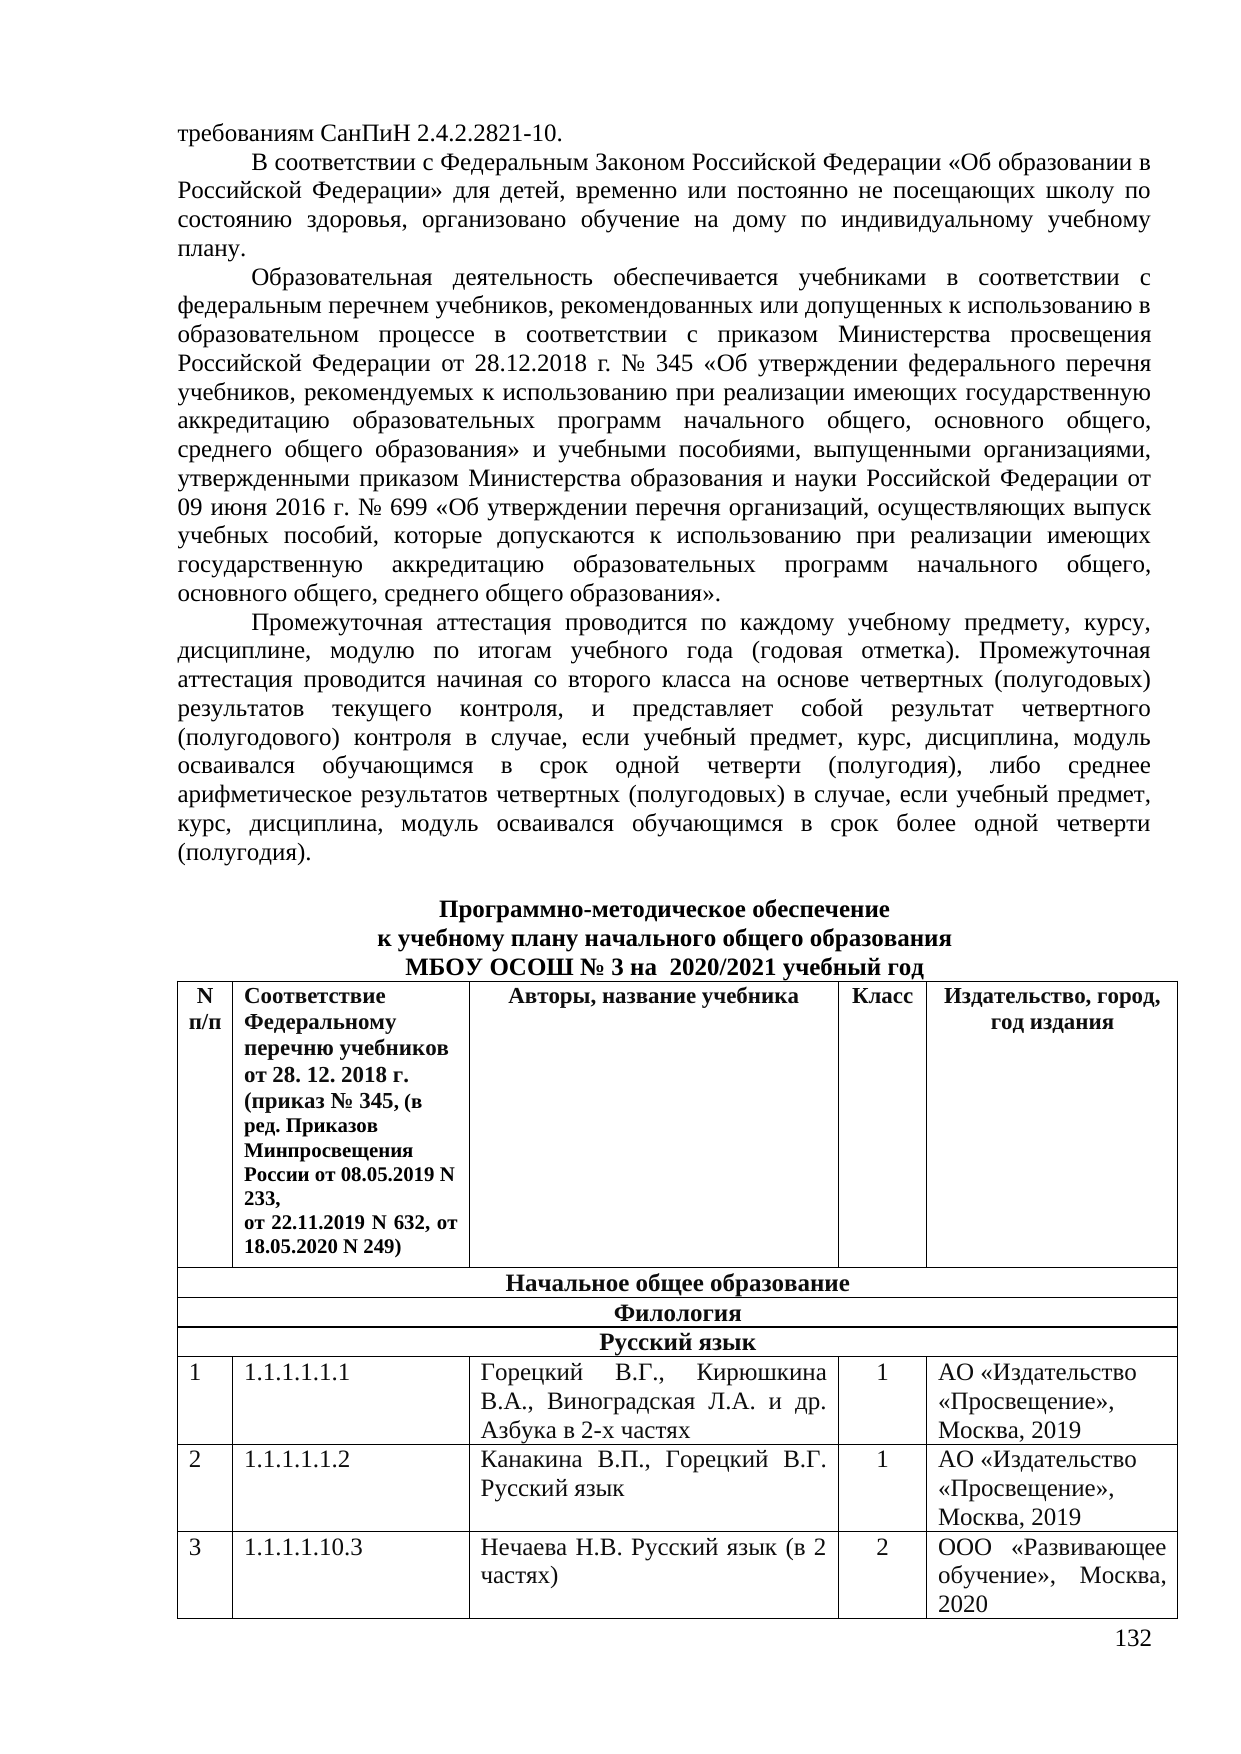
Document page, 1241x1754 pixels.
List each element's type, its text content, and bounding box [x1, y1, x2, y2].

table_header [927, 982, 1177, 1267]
text МБОУ ОСОШ № 3 на 2020/2021 учебный год [177, 952, 1152, 981]
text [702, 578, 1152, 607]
text Программно-методическое обеспечение [177, 894, 1152, 923]
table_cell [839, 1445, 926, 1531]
text В соответствии с Федеральным Законом Российской Федерации «Об образовании в Российской Федерации» для детей, временно или постоянно не посещающих школу по состоянию здоровья, организовано обучение на дому по индивидуальному учебному плану. [177, 147, 1152, 262]
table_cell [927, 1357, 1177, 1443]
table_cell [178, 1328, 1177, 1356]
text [177, 118, 1152, 147]
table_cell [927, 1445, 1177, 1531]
text к учебному плану начального общего образования [177, 923, 1152, 952]
text Образовательная деятельность обеспечивается учебниками в соответствии с федеральным перечнем учебников, рекомендованных или допущенных к использованию в образовательном процессе в соответствии с приказом Министерства просвещения Российской Федерации от 28.12.2018 г. № 345 «Об утверждении федерального перечня учебников, рекомендуемых к использованию при реализации имеющих государственную аккредитацию образовательных программ начального общего, основного общего, среднего общего образования» и учебными пособиями, выпущенными организациями, утвержденными приказом Министерства образования и науки Российской Федерации от 09 июня 2016 г. № 699 «Об утверждении перечня организаций, осуществляющих выпуск учебных пособий, которые допускаются к использованию при реализации имеющих государственную аккредитацию образовательных программ начального общего, основного общего, среднего общего образования». [177, 262, 1152, 521]
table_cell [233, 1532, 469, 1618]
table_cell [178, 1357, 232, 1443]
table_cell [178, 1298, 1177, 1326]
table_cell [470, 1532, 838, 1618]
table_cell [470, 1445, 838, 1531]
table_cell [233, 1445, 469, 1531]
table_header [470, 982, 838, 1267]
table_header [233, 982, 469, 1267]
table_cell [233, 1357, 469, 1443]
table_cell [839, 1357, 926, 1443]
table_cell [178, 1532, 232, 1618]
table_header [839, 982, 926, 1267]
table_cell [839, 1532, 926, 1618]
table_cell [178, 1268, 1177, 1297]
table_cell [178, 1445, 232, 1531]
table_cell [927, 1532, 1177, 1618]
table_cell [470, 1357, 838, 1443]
text Промежуточная аттестация проводится по каждому учебному предмету, курсу, дисциплине, модулю по итогам учебного года (годовая отметка). Промежуточная аттестация проводится начиная со второго класса на основе четвертных (полугодовых) результатов текущего контроля, и представляет собой результат четвертного (полугодового) контроля в случае, если учебный предмет, курс, дисциплина, модуль осваивался обучающимся в срок одной четверти (полугодия), либо среднее арифметическое результатов четвертных (полугодовых) в случае, если учебный предмет, курс, дисциплина, модуль осваивался обучающимся в срок более одной четверти (полугодия). [177, 607, 1152, 866]
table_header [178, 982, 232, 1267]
